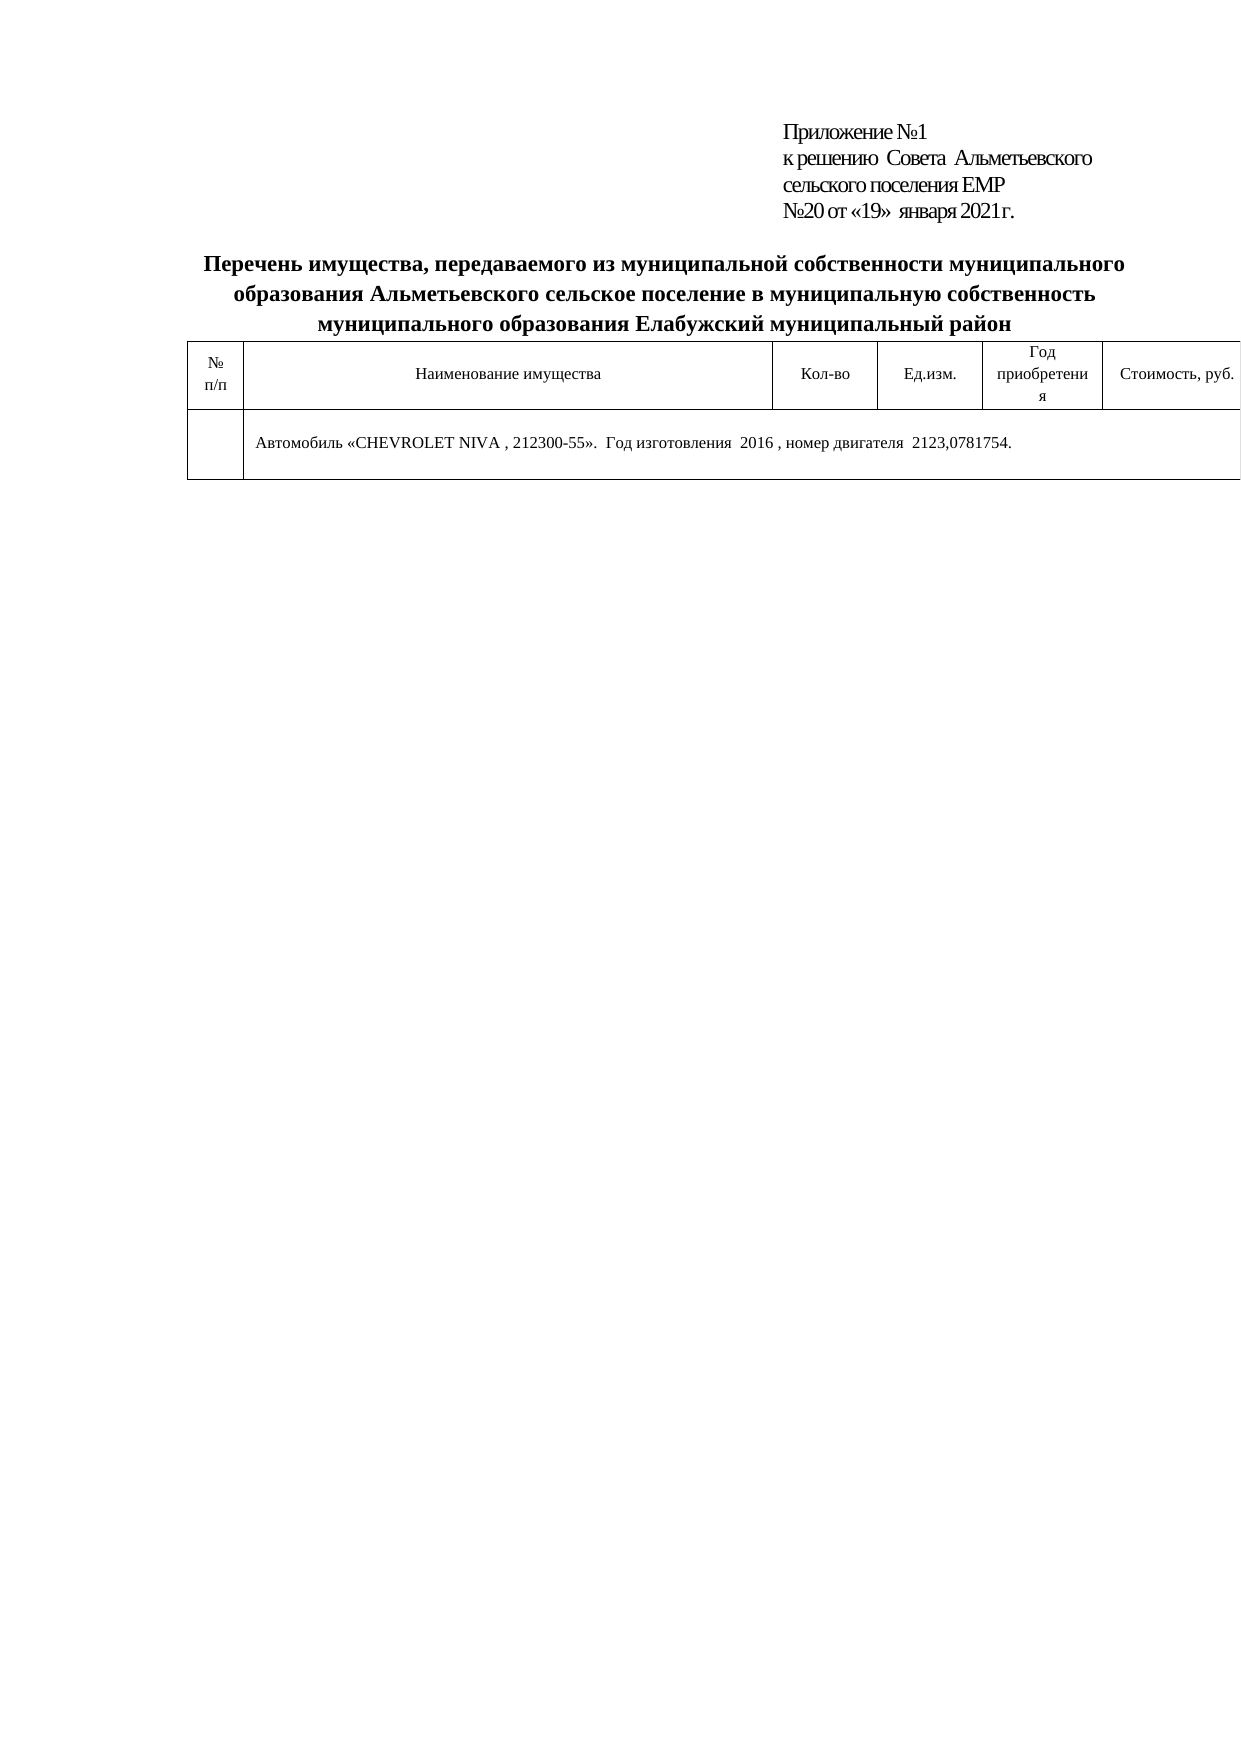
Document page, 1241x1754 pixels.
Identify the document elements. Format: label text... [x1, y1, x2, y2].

text Приложение №1 [177, 118, 1156, 144]
text сельского поселения ЕМР [177, 171, 1156, 197]
text №20 от «19» января 2021г. [177, 197, 1156, 223]
table_header Год приобретения [983, 342, 1102, 408]
table_header Кол-во [773, 342, 877, 408]
table_header № п/п [188, 342, 243, 408]
table_header Ед.изм. [878, 342, 982, 408]
text Перечень имущества, передаваемого из муниципальной собственности муниципального образования Альметьевского сельское поселение в муниципальную собственность муниципального образования Елабужский муниципальный район [177, 250, 1152, 337]
table_cell Автомобиль «CHEVROLET NIVA , 212300-55». Год изготовления 2016 , номер двигателя 2123,0781754. [244, 410, 1240, 479]
text к решению Совета Альметьевского [177, 144, 1156, 171]
table_cell [188, 410, 243, 479]
table_header Стоимость, руб. [1103, 342, 1240, 408]
table_header Наименование имущества [244, 342, 772, 408]
